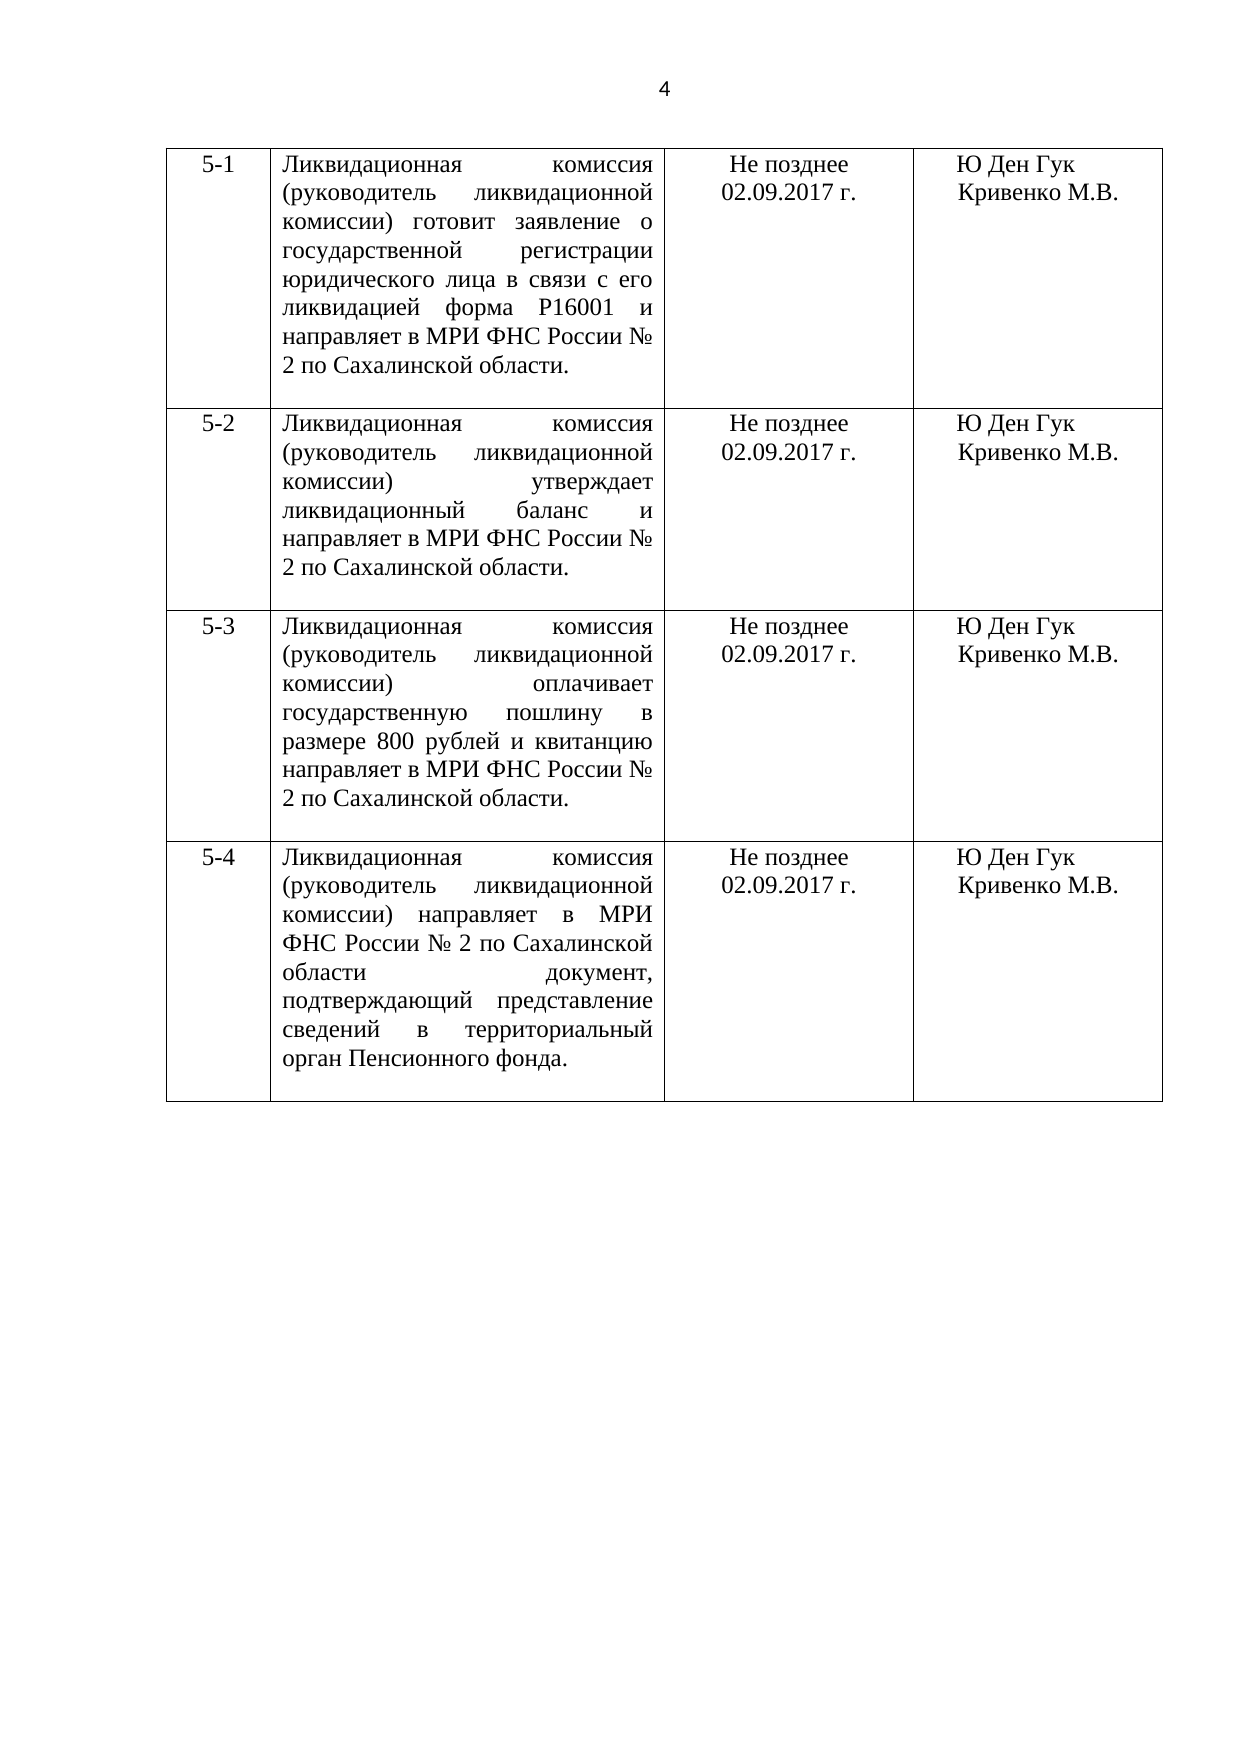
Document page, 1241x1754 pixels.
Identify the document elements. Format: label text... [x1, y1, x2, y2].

table_cell 5-3 [167, 611, 270, 841]
table_cell Ликвидационная комиссия (руководитель ликвидационной комиссии) оплачивает государственную пошлину в размере 800 рублей и квитанцию направляет в МРИ ФНС России № 2 по Сахалинской области. [271, 611, 664, 841]
table_cell Ю Ден Гук Кривенко М.В. [914, 409, 1162, 610]
table_cell Ликвидационная комиссия (руководитель ликвидационной комиссии) направляет в МРИ ФНС России № 2 по Сахалинской области документ, подтверждающий представление сведений в территориальный орган Пенсионного фонда. [271, 842, 664, 1101]
table_cell Не позднее 02.09.2017 г. [665, 149, 913, 407]
table_cell Ю Ден Гук Кривенко М.В. [914, 149, 1162, 407]
table_cell Не позднее 02.09.2017 г. [665, 409, 913, 610]
table_cell 5-2 [167, 409, 270, 610]
table_cell Не позднее 02.09.2017 г. [665, 842, 913, 1101]
table_cell 5-1 [167, 149, 270, 407]
table_cell Ю Ден Гук Кривенко М.В. [914, 611, 1162, 841]
table_cell Не позднее 02.09.2017 г. [665, 611, 913, 841]
table_cell Ликвидационная комиссия (руководитель ликвидационной комиссии) утверждает ликвидационный баланс и направляет в МРИ ФНС России № 2 по Сахалинской области. [271, 409, 664, 610]
table_cell 5-4 [167, 842, 270, 1101]
table_cell Ю Ден Гук Кривенко М.В. [914, 842, 1162, 1101]
table_cell Ликвидационная комиссия (руководитель ликвидационной комиссии) готовит заявление о государственной регистрации юридического лица в связи с его ликвидацией форма Р16001 и направляет в МРИ ФНС России № 2 по Сахалинской области. [271, 149, 664, 407]
